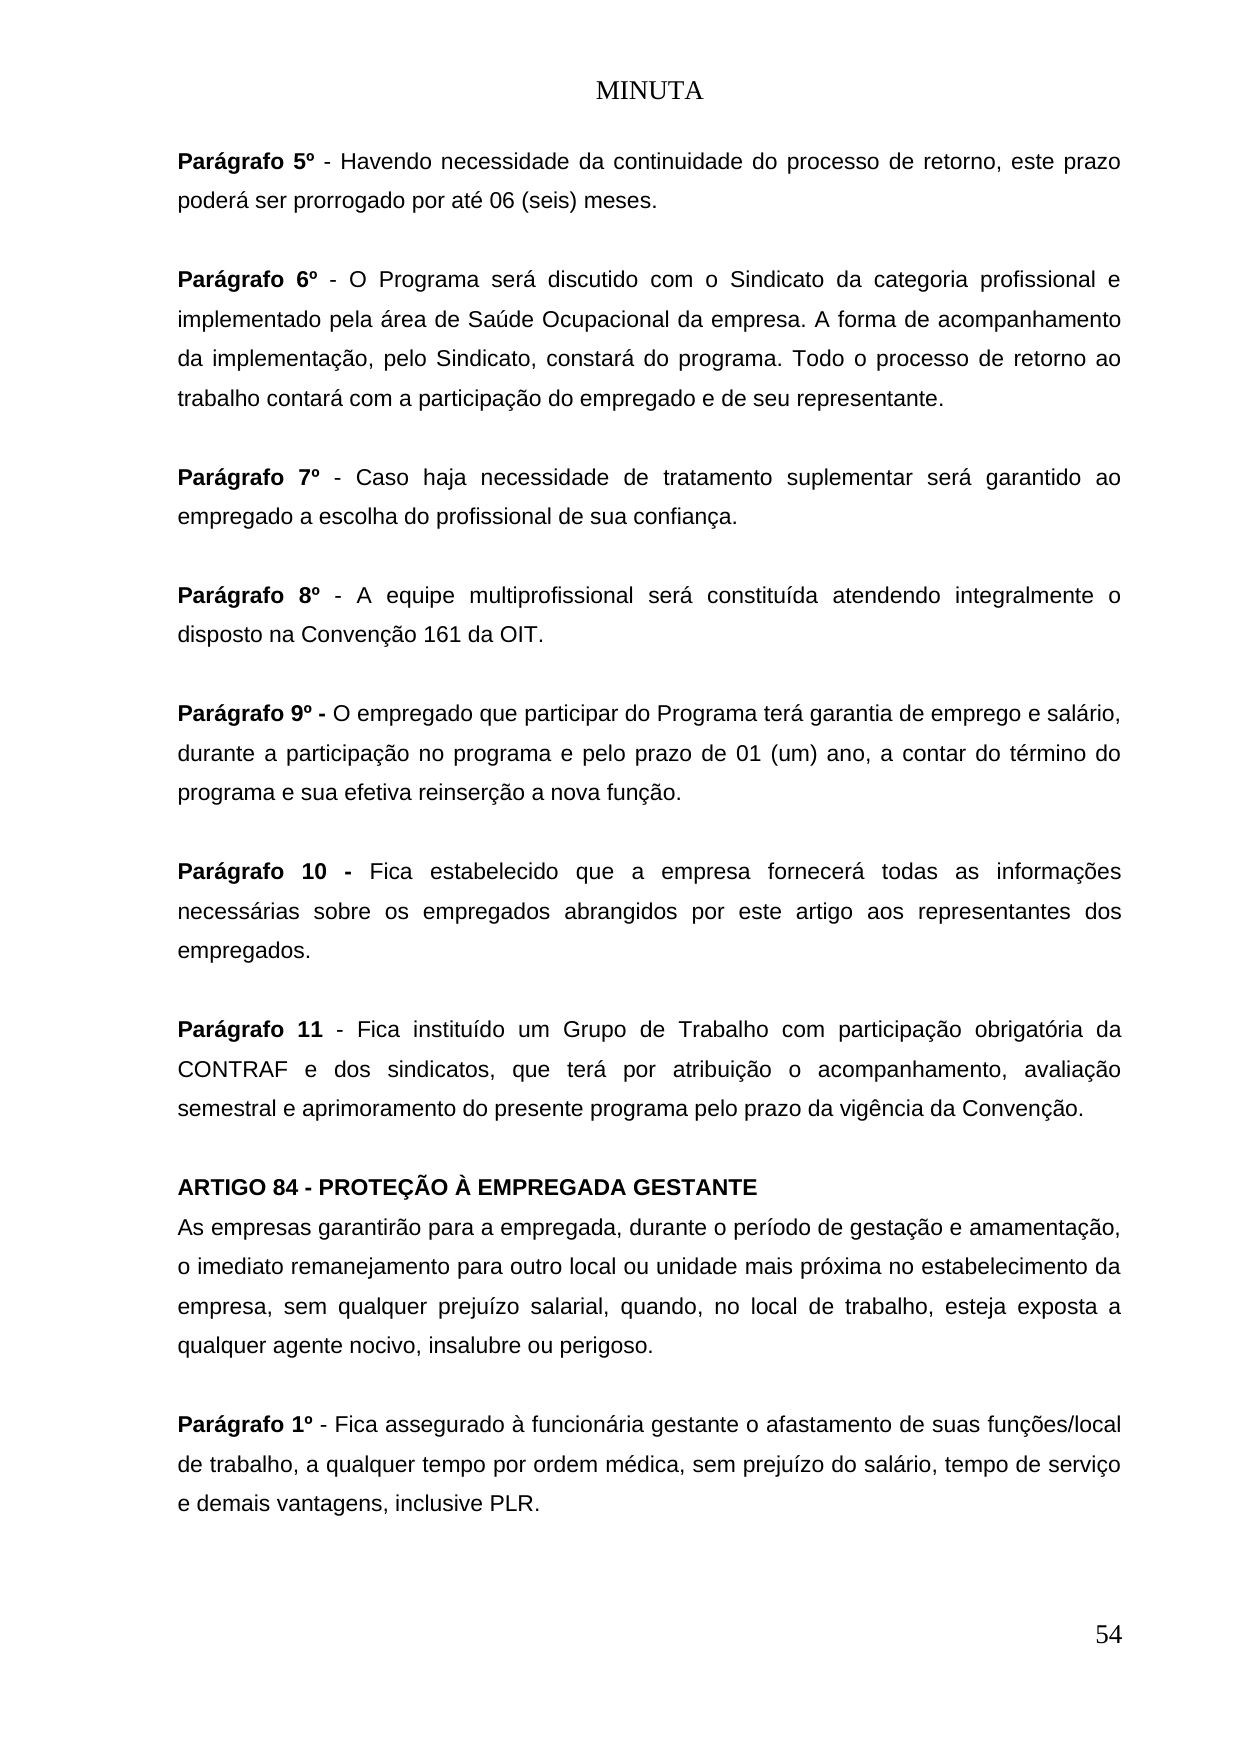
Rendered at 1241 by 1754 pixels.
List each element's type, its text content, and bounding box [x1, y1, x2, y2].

text Parágrafo 11 - Fica instituído um Grupo de Trabalho com participação obrigatória da CONTRAF e dos sindicatos, que terá por atribuição o acompanhamento, avaliação semestral e aprimoramento do presente programa pelo prazo da vigência da Convenção. [177, 1016, 1122, 1122]
text Parágrafo 9º - O empregado que participar do Programa terá garantia de emprego e salário, durante a participação no programa e pelo prazo de 01 (um) ano, a contar do término do programa e sua efetiva reinserção a nova função. [177, 700, 1122, 806]
text Parágrafo 10 - Fica estabelecido que a empresa fornecerá todas as informações necessárias sobre os empregados abrangidos por este artigo aos representantes dos empregados. [177, 858, 1122, 964]
text Parágrafo 5º - Havendo necessidade da continuidade do processo de retorno, este prazo poderá ser prorrogado por até 06 (seis) meses. [177, 148, 1122, 213]
text As empresas garantirão para a empregada, durante o período de gestação e amamentação, o imediato remanejamento para outro local ou unidade mais próxima no estabelecimento da empresa, sem qualquer prejuízo salarial, quando, no local de trabalho, esteja exposta a qualquer agente nocivo, insalubre ou perigoso. [177, 1214, 1122, 1358]
text Parágrafo 1º - Fica assegurado à funcionária gestante o afastamento de suas funções/local de trabalho, a qualquer tempo por ordem médica, sem prejuízo do salário, tempo de serviço e demais vantagens, inclusive PLR. [177, 1411, 1122, 1516]
text Parágrafo 8º - A equipe multiprofissional será constituída atendendo integralmente o disposto na Convenção 161 da OIT. [177, 582, 1122, 648]
text ARTIGO 84 - PROTEÇÃO À EMPREGADA GESTANTE [177, 1174, 1122, 1201]
text Parágrafo 6º - O Programa será discutido com o Sindicato da categoria profissional e implementado pela área de Saúde Ocupacional da empresa. A forma de acompanhamento da implementação, pelo Sindicato, constará do programa. Todo o processo de retorno ao trabalho contará com a participação do empregado e de seu representante. [177, 266, 1122, 411]
text Parágrafo 7º - Caso haja necessidade de tratamento suplementar será garantido ao empregado a escolha do profissional de sua confiança. [177, 463, 1122, 529]
